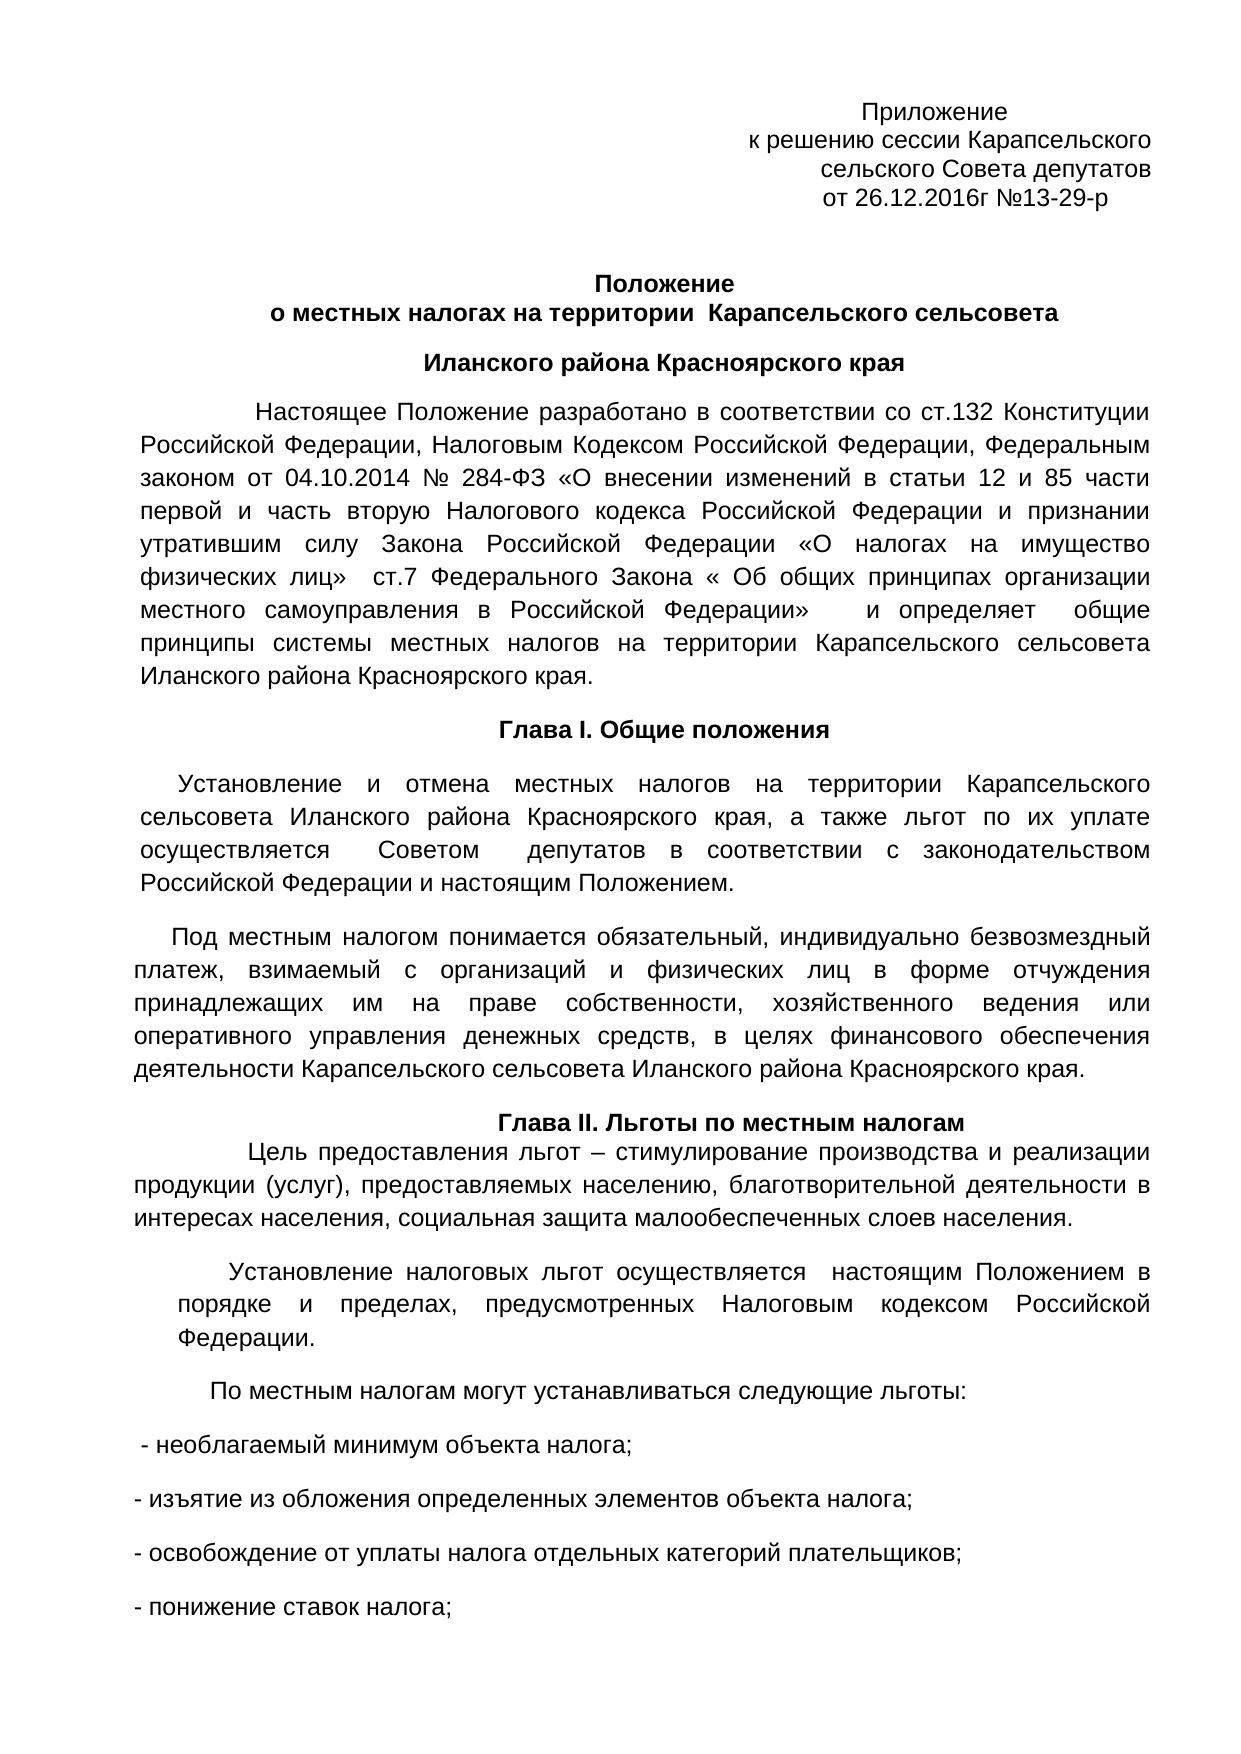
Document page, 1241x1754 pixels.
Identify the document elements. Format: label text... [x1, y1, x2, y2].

text - изъятие из обложения определенных элементов объекта налога; [133, 1484, 1152, 1513]
text Под местным налогом понимается обязательный, индивидуально безвозмездный платеж, взимаемый с организаций и физических лиц в форме отчуждения принадлежащих им на праве собственности, хозяйственного ведения или оперативного управления денежных средств, в целях финансового обеспечения деятельности Карапсельского сельсовета Иланского района Красноярского края. [133, 922, 1152, 1083]
text - освобождение от уплаты налога отдельных категорий плательщиков; [133, 1538, 1152, 1567]
title Приложение [177, 97, 1152, 125]
text Настоящее Положение разработано в соответствии со ст.132 Конституции Российской Федерации, Налоговым Кодексом Российской Федерации, Федеральным законом от 04.10.2014 № 284-ФЗ «О внесении изменений в статьи 12 и 85 части первой и часть вторую Налогового кодекса Российской Федерации и признании утратившим силу Закона Российской Федерации «О налогах на имущество физических лиц» ст.7 Федерального Закона « Об общих принципах организации местного самоуправления в Российской Федерации» и определяет общие принципы системы местных налогов на территории Карапсельского сельсовета Иланского района Красноярского края. [140, 397, 1152, 690]
text о местных налогах на территории Карапсельского сельсовета [177, 298, 1152, 327]
text - необлагаемый минимум объекта налога; [133, 1430, 1152, 1459]
text Установление налоговых льгот осуществляется настоящим Положением в порядке и пределах, предусмотренных Налоговым кодексом Российской Федерации. [177, 1256, 1152, 1351]
text Иланского района Красноярского края [177, 347, 1152, 376]
text Установление и отмена местных налогов на территории Карапсельского сельсовета Иланского района Красноярского края, а также льгот по их уплате осуществляется Советом депутатов в соответствии с законодательством Российской Федерации и настоящим Положением. [140, 769, 1152, 897]
text - понижение ставок налога; [133, 1592, 1152, 1621]
text По местным налогам могут устанавливаться следующие льготы: [133, 1376, 1152, 1405]
title от 26.12.2016г №13-29-р [177, 183, 1152, 212]
text Глава I. Общие положения [177, 715, 1152, 744]
title к решению сессии Карапсельского [177, 125, 1152, 154]
title Положение [177, 269, 1152, 298]
text Глава II. Льготы по местным налогам [215, 1108, 1152, 1137]
text Цель предоставления льгот – стимулирование производства и реализации продукции (услуг), предоставляемых населению, благотворительной деятельности в интересах населения, социальная защита малообеспеченных слоев населения. [133, 1137, 1152, 1231]
title сельского Совета депутатов [177, 154, 1152, 183]
